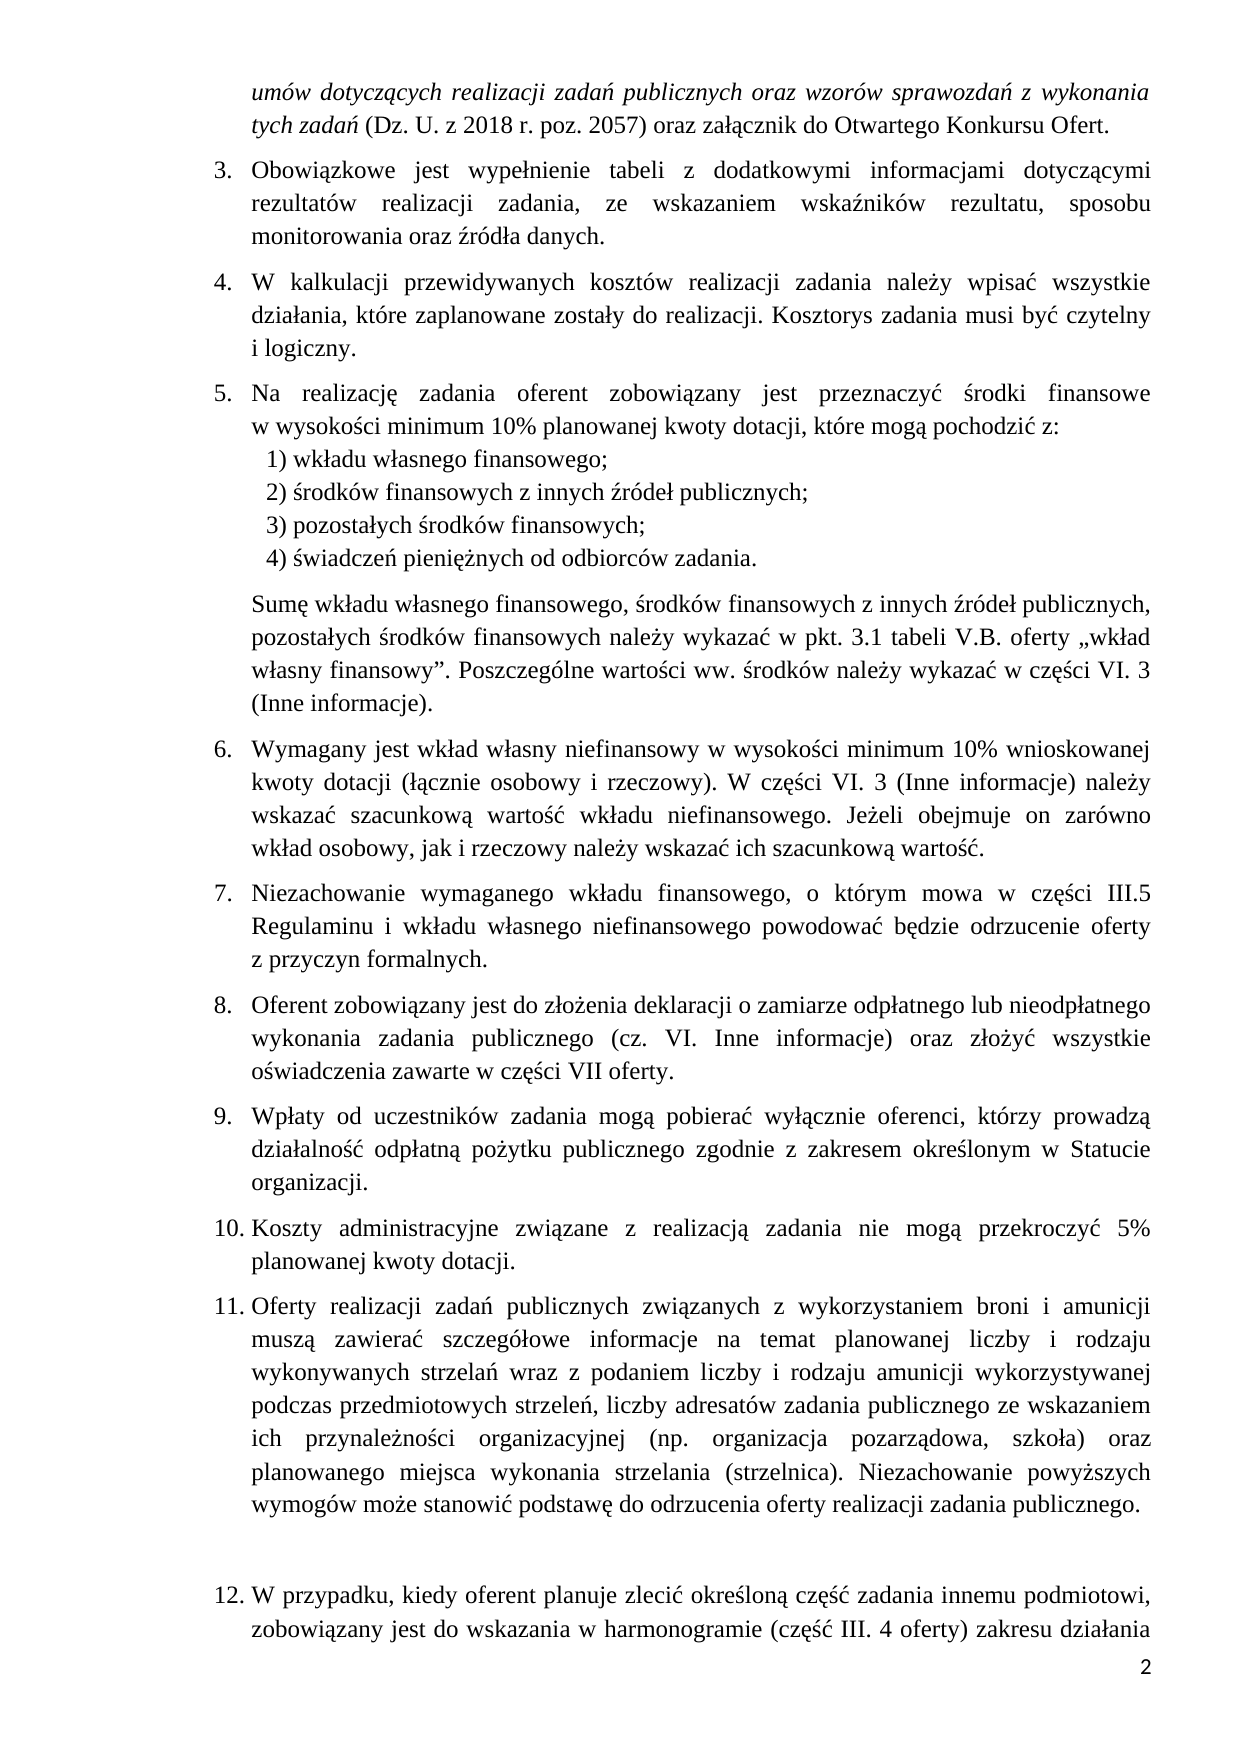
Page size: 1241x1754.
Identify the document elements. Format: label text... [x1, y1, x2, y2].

list Oferent zobowiązany jest do złożenia deklaracji o zamiarze odpłatnego lub nieodpłatnego wykonania zadania publicznego (cz. VI. Inne informacje) oraz złożyć wszystkie oświadczenia zawarte w części VII oferty. [214, 990, 1152, 1084]
list Niezachowanie wymaganego wkładu finansowego, o którym mowa w części III.5 Regulaminu i wkładu własnego niefinansowego powodować będzie odrzucenie oferty z przyczyn formalnych. [214, 878, 1152, 973]
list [214, 1581, 1152, 1642]
list Obowiązkowe jest wypełnienie tabeli z dodatkowymi informacjami dotyczącymi rezultatów realizacji zadania, ze wskazaniem wskaźników rezultatu, sposobu monitorowania oraz źródła danych. [214, 155, 1152, 250]
list Na realizację zadania oferent zobowiązany jest przeznaczyć środki finansowe w wysokości minimum 10% planowanej kwoty dotacji, które mogą pochodzić z: [214, 378, 1152, 440]
list 3) pozostałych środków finansowych; [266, 511, 1152, 539]
list Wpłaty od uczestników zadania mogą pobierać wyłącznie oferenci, którzy prowadzą działalność odpłatną pożytku publicznego zgodnie z zakresem określonym w Statucie organizacji. [214, 1101, 1152, 1196]
list W kalkulacji przewidywanych kosztów realizacji zadania należy wpisać wszystkie działania, które zaplanowane zostały do realizacji. Kosztorys zadania musi być czytelny i logiczny. [214, 267, 1152, 362]
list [214, 77, 1152, 138]
list Sumę wkładu własnego finansowego, środków finansowych z innych źródeł publicznych, pozostałych środków finansowych należy wykazać w pkt. 3.1 tabeli V.B. oferty „wkład własny finansowy”. Poszczególne wartości ww. środków należy wykazać w części VI. 3 (Inne informacje). [251, 589, 1152, 717]
list 4) świadczeń pieniężnych od odbiorców zadania. [266, 543, 1152, 572]
list 2) środków finansowych z innych źródeł publicznych; [266, 477, 1152, 506]
list Koszty administracyjne związane z realizacją zadania nie mogą przekroczyć 5% planowanej kwoty dotacji. [214, 1213, 1152, 1275]
list 1) wkładu własnego finansowego; [266, 444, 1152, 473]
list Wymagany jest wkład własny niefinansowy w wysokości minimum 10% wnioskowanej kwoty dotacji (łącznie osobowy i rzeczowy). W części VI. 3 (Inne informacje) należy wskazać szacunkową wartość wkładu niefinansowego. Jeżeli obejmuje on zarówno wkład osobowy, jak i rzeczowy należy wskazać ich szacunkową wartość. [214, 734, 1152, 861]
list Oferty realizacji zadań publicznych związanych z wykorzystaniem broni i amunicji muszą zawierać szczegółowe informacje na temat planowanej liczby i rodzaju wykonywanych strzelań wraz z podaniem liczby i rodzaju amunicji wykorzystywanej podczas przedmiotowych strzeleń, liczby adresatów zadania publicznego ze wskazaniem ich przynależności organizacyjnej (np. organizacja pozarządowa, szkoła) oraz planowanego miejsca wykonania strzelania (strzelnica). Niezachowanie powyższych wymogów może stanowić podstawę do odrzucenia oferty realizacji zadania publicznego. [214, 1291, 1152, 1518]
